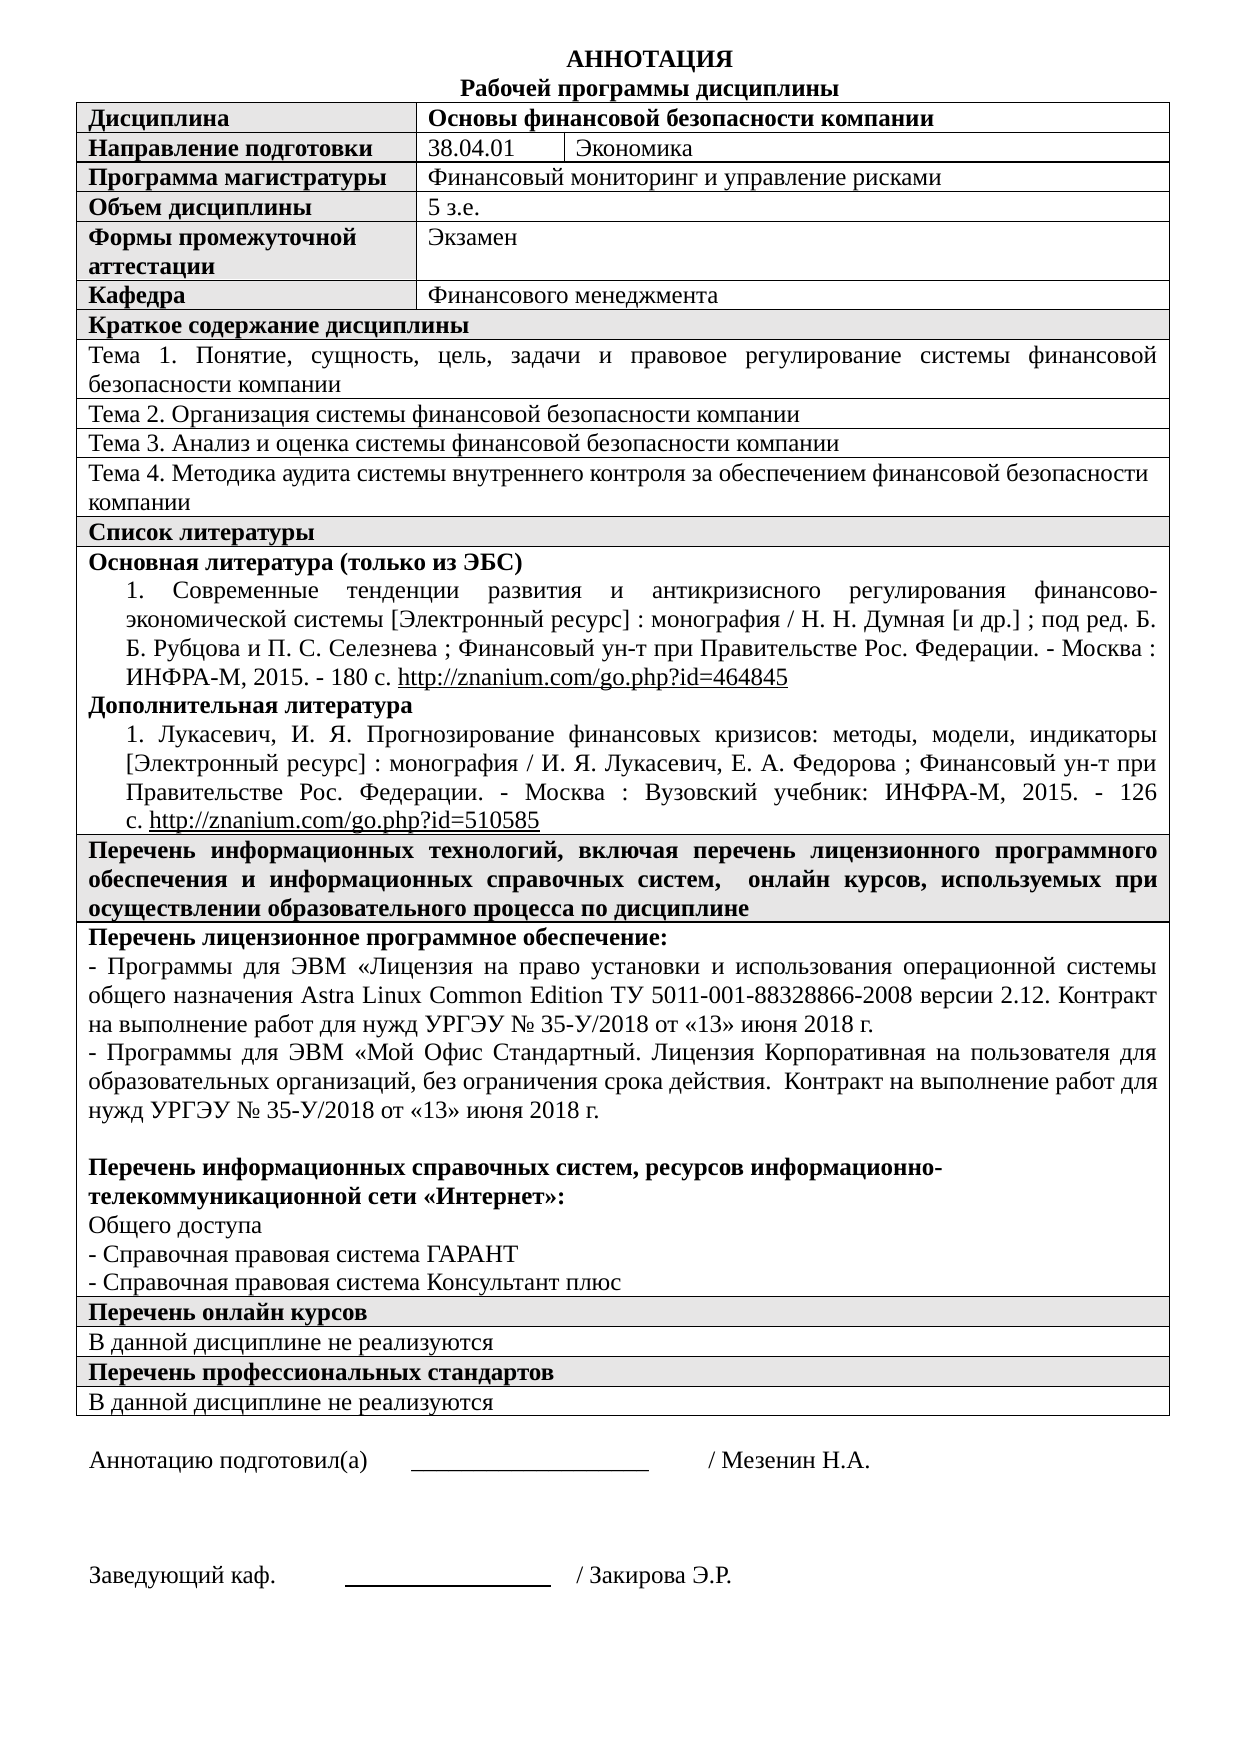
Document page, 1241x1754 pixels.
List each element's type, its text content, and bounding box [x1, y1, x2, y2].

table_cell 38.04.01 [417, 133, 564, 161]
table_cell Экзамен [417, 222, 1169, 279]
table_cell Тема 3. Анализ и оценка системы финансовой безопасности компании [77, 429, 1169, 457]
table_cell В данной дисциплине не реализуются [77, 1387, 1169, 1415]
table_cell Объем дисциплины [77, 192, 416, 221]
text Рабочей программы дисциплины [118, 73, 1181, 102]
table_cell Тема 4. Методика аудита системы внутреннего контроля за обеспечением финансовой безопасности компании [77, 458, 1169, 516]
table_cell Основная литература (только из ЭБС) 1. Современные тенденции развития и антикризисного регулирования финансово-экономической системы [Электронный ресурс] : монография / Н. Н. Думная [и др.] ; под ред. Б. Б. Рубцова и П. С. Селезнева ; Финансовый ун-т при Правительстве Рос. Федерации. - Москва : ИНФРА-М, 2015. - 180 с. http://znanium.com/go.php?id=464845 Дополнительная литература 1. Лукасевич, И. Я. Прогнозирование финансовых кризисов: методы, модели, индикаторы [Электронный ресурс] : монография / И. Я. Лукасевич, Е. А. Федорова ; Финансовый ун-т при Правительстве Рос. Федерации. - Москва : Вузовский учебник: ИНФРА-М, 2015. - 126 с. http://znanium.com/go.php?id=510585 [77, 547, 1169, 834]
table_cell Экономика [565, 133, 1169, 161]
text Аннотацию подготовил(а) ___________________ / Мезенин Н.А. [88, 1445, 1181, 1474]
table_cell Формы промежуточной аттестации [77, 222, 416, 279]
table_cell Список литературы [77, 517, 1169, 546]
table_cell Направление подготовки [77, 133, 416, 161]
table_cell Программа магистратуры [77, 163, 416, 191]
table_cell Перечень лицензионное программное обеспечение: - Программы для ЭВМ «Лицензия на право установки и использования операционной системы общего назначения Astra Linux Common Edition ТУ 5011-001-88328866-2008 версии 2.12. Контракт на выполнение работ для нужд УРГЭУ № 35-У/2018 от «13» июня 2018 г. - Программы для ЭВМ «Мой Офис Стандартный. Лицензия Корпоративная на пользователя для образовательных организаций, без ограничения срока действия. Контракт на выполнение работ для нужд УРГЭУ № 35-У/2018 от «13» июня 2018 г. Перечень информационных справочных систем, ресурсов информационно-телекоммуникационной сети «Интернет»: Общего доступа - Справочная правовая система ГАРАНТ - Справочная правовая система Консультант плюс [77, 923, 1169, 1296]
table_cell Тема 1. Понятие, сущность, цель, задачи и правовое регулирование системы финансовой безопасности компании [77, 340, 1169, 398]
table_cell Финансовый мониторинг и управление рисками [417, 163, 1169, 191]
table_header Дисциплина [77, 103, 416, 132]
table_cell Перечень онлайн курсов [77, 1297, 1169, 1326]
table_cell Тема 2. Организация системы финансовой безопасности компании [77, 399, 1169, 427]
table_cell Кафедра [77, 281, 416, 309]
table_cell Перечень профессиональных стандартов [77, 1357, 1169, 1386]
table_cell В данной дисциплине не реализуются [77, 1327, 1169, 1356]
table_cell 5 з.е. [417, 192, 1169, 221]
table_cell Перечень информационных технологий, включая перечень лицензионного программного обеспечения и информационных справочных систем, онлайн курсов, используемых при осуществлении образовательного процесса по дисциплине [77, 835, 1169, 921]
table_cell Краткое содержание дисциплины [77, 310, 1169, 339]
table_cell Финансового менеджмента [417, 281, 1169, 309]
table_header Основы финансовой безопасности компании [417, 103, 1169, 132]
text АННОТАЦИЯ [118, 44, 1181, 73]
text Заведующий каф. / Закирова Э.Р. [88, 1560, 1181, 1589]
